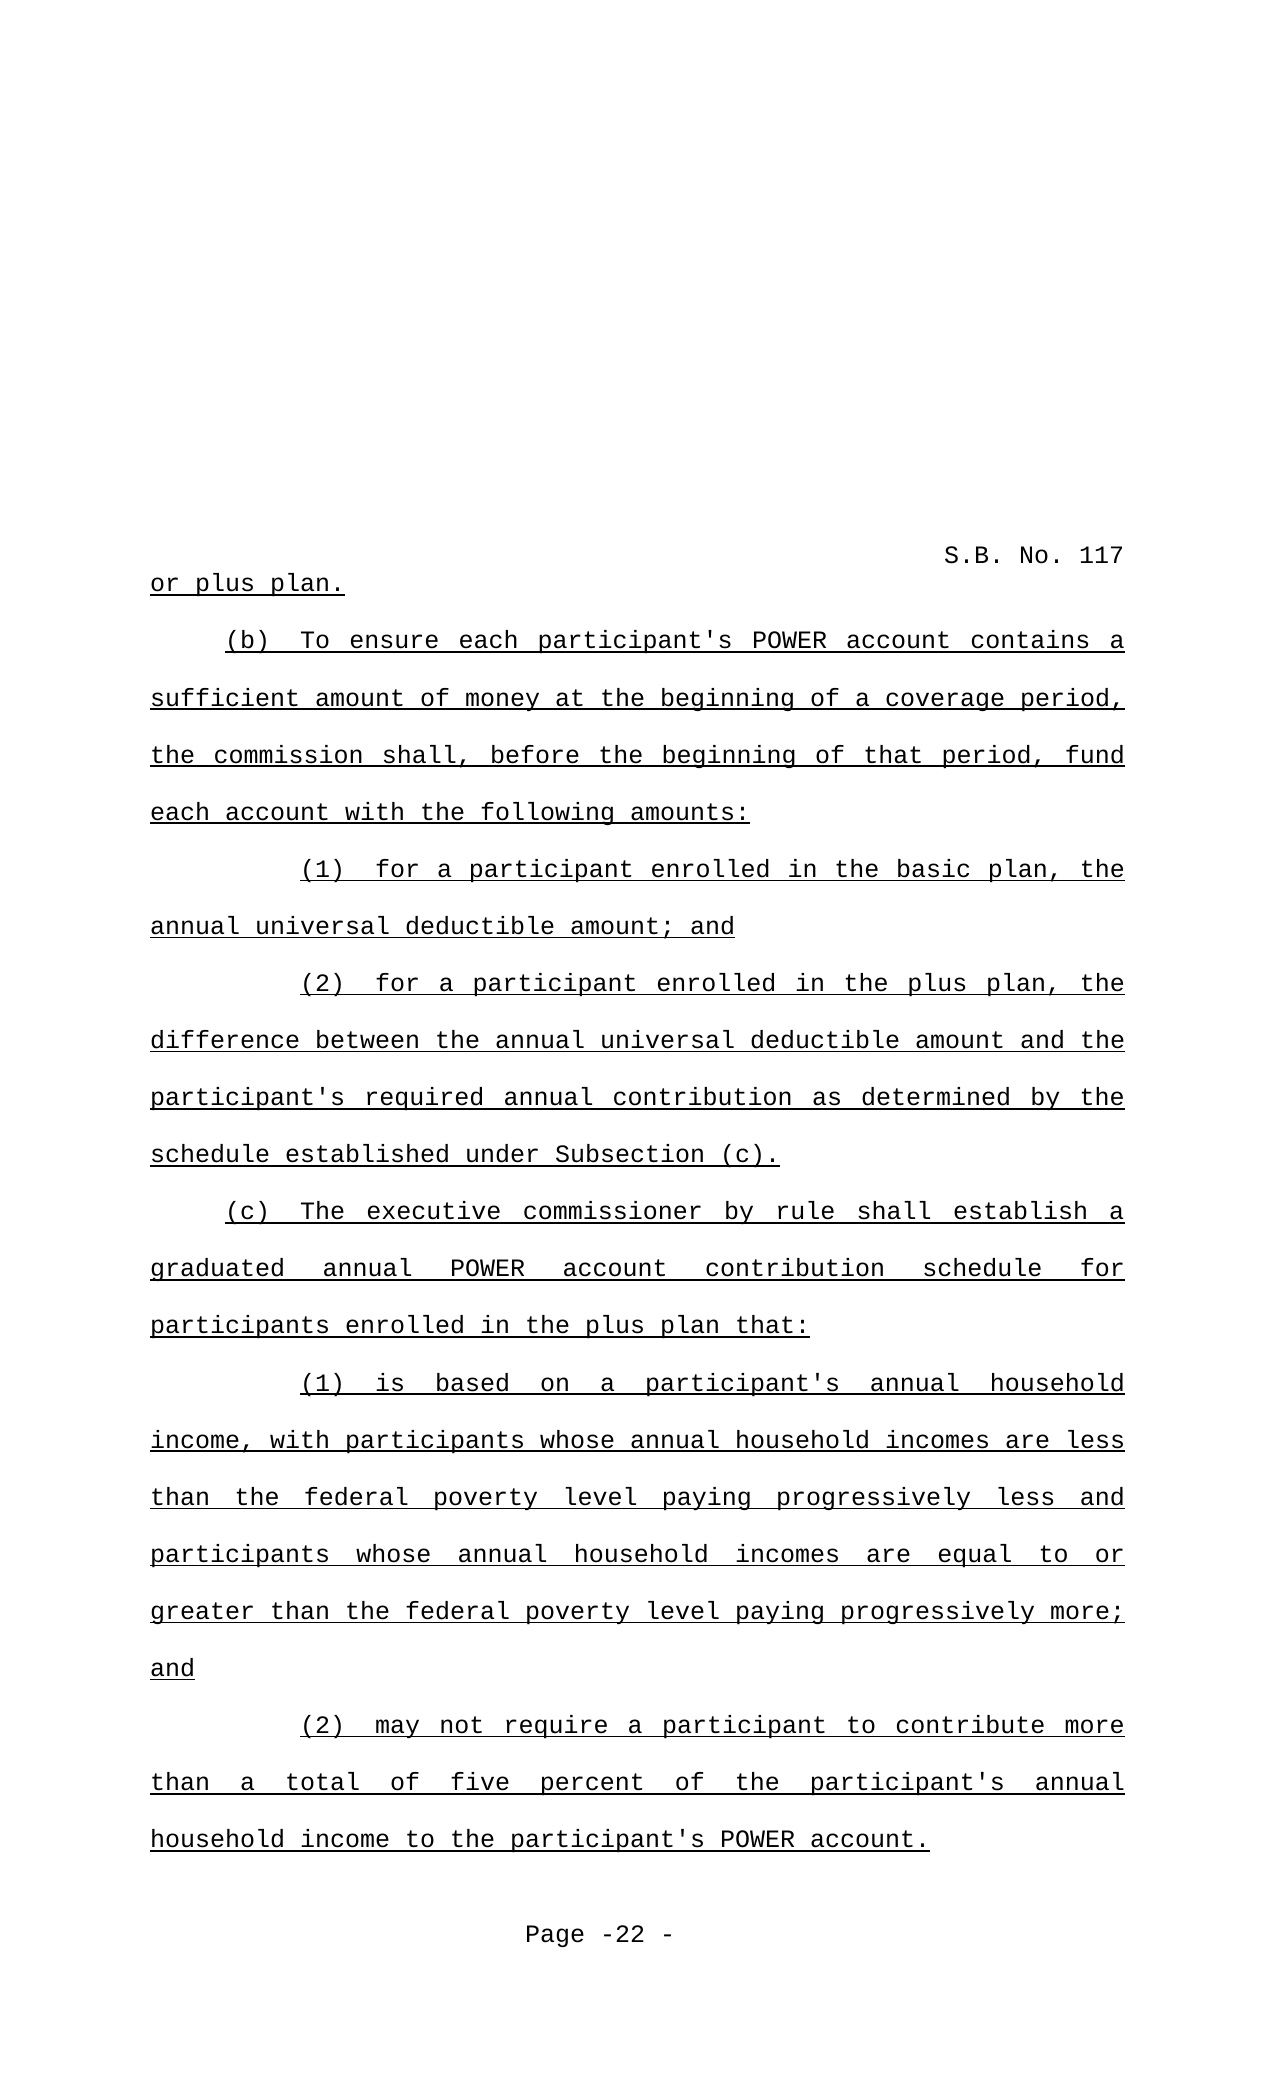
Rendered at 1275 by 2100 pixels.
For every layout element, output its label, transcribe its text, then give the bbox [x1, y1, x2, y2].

text (1) is based on a participant's annual household income, with participants whose annual household incomes are less than the federal poverty level paying progressively less and participants whose annual household incomes are equal to or greater than the federal poverty level paying progressively more; and [150, 1452, 1125, 1508]
text (2) for a participant enrolled in the plus plan, the difference between the annual universal deductible amount and the participant's required annual contribution as determined by the schedule established under Subsection (c). [150, 1110, 1125, 1170]
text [150, 571, 1125, 599]
text (2) for a participant enrolled in the plus plan, the difference between the annual universal deductible amount and the participant's required annual contribution as determined by the schedule established under Subsection (c). [150, 1052, 1125, 1108]
text (1) is based on a participant's annual household income, with participants whose annual household incomes are less than the federal poverty level paying progressively less and participants whose annual household incomes are equal to or greater than the federal poverty level paying progressively more; and [150, 1566, 1125, 1622]
text (b) To ensure each participant's POWER account contains a sufficient amount of money at the beginning of a coverage period, the commission shall, before the beginning of that period, fund each account with the following amounts: [150, 710, 1125, 765]
text (2) may not require a participant to contribute more than a total of five percent of the participant's annual household income to the participant's POWER account. [150, 1712, 1125, 1793]
text (1) is based on a participant's annual household income, with participants whose annual household incomes are less than the federal poverty level paying progressively less and participants whose annual household incomes are equal to or greater than the federal poverty level paying progressively more; and [150, 1370, 1125, 1450]
text (2) for a participant enrolled in the plus plan, the difference between the annual universal deductible amount and the participant's required annual contribution as determined by the schedule established under Subsection (c). [150, 970, 1125, 1051]
text (c) The executive commissioner by rule shall establish a graduated annual POWER account contribution schedule for participants enrolled in the plus plan that: [150, 1281, 1125, 1341]
text (1) for a participant enrolled in the basic plan, the annual universal deductible amount; and [150, 856, 1125, 942]
text (1) is based on a participant's annual household income, with participants whose annual household incomes are less than the federal poverty level paying progressively less and participants whose annual household incomes are equal to or greater than the federal poverty level paying progressively more; and [150, 1623, 1125, 1684]
text (b) To ensure each participant's POWER account contains a sufficient amount of money at the beginning of a coverage period, the commission shall, before the beginning of that period, fund each account with the following amounts: [150, 628, 1125, 708]
text (1) is based on a participant's annual household income, with participants whose annual household incomes are less than the federal poverty level paying progressively less and participants whose annual household incomes are equal to or greater than the federal poverty level paying progressively more; and [150, 1509, 1125, 1565]
text (c) The executive commissioner by rule shall establish a graduated annual POWER account contribution schedule for participants enrolled in the plus plan that: [150, 1199, 1125, 1279]
text (2) may not require a participant to contribute more than a total of five percent of the participant's annual household income to the participant's POWER account. [150, 1795, 1125, 1855]
text (b) To ensure each participant's POWER account contains a sufficient amount of money at the beginning of a coverage period, the commission shall, before the beginning of that period, fund each account with the following amounts: [150, 767, 1125, 828]
